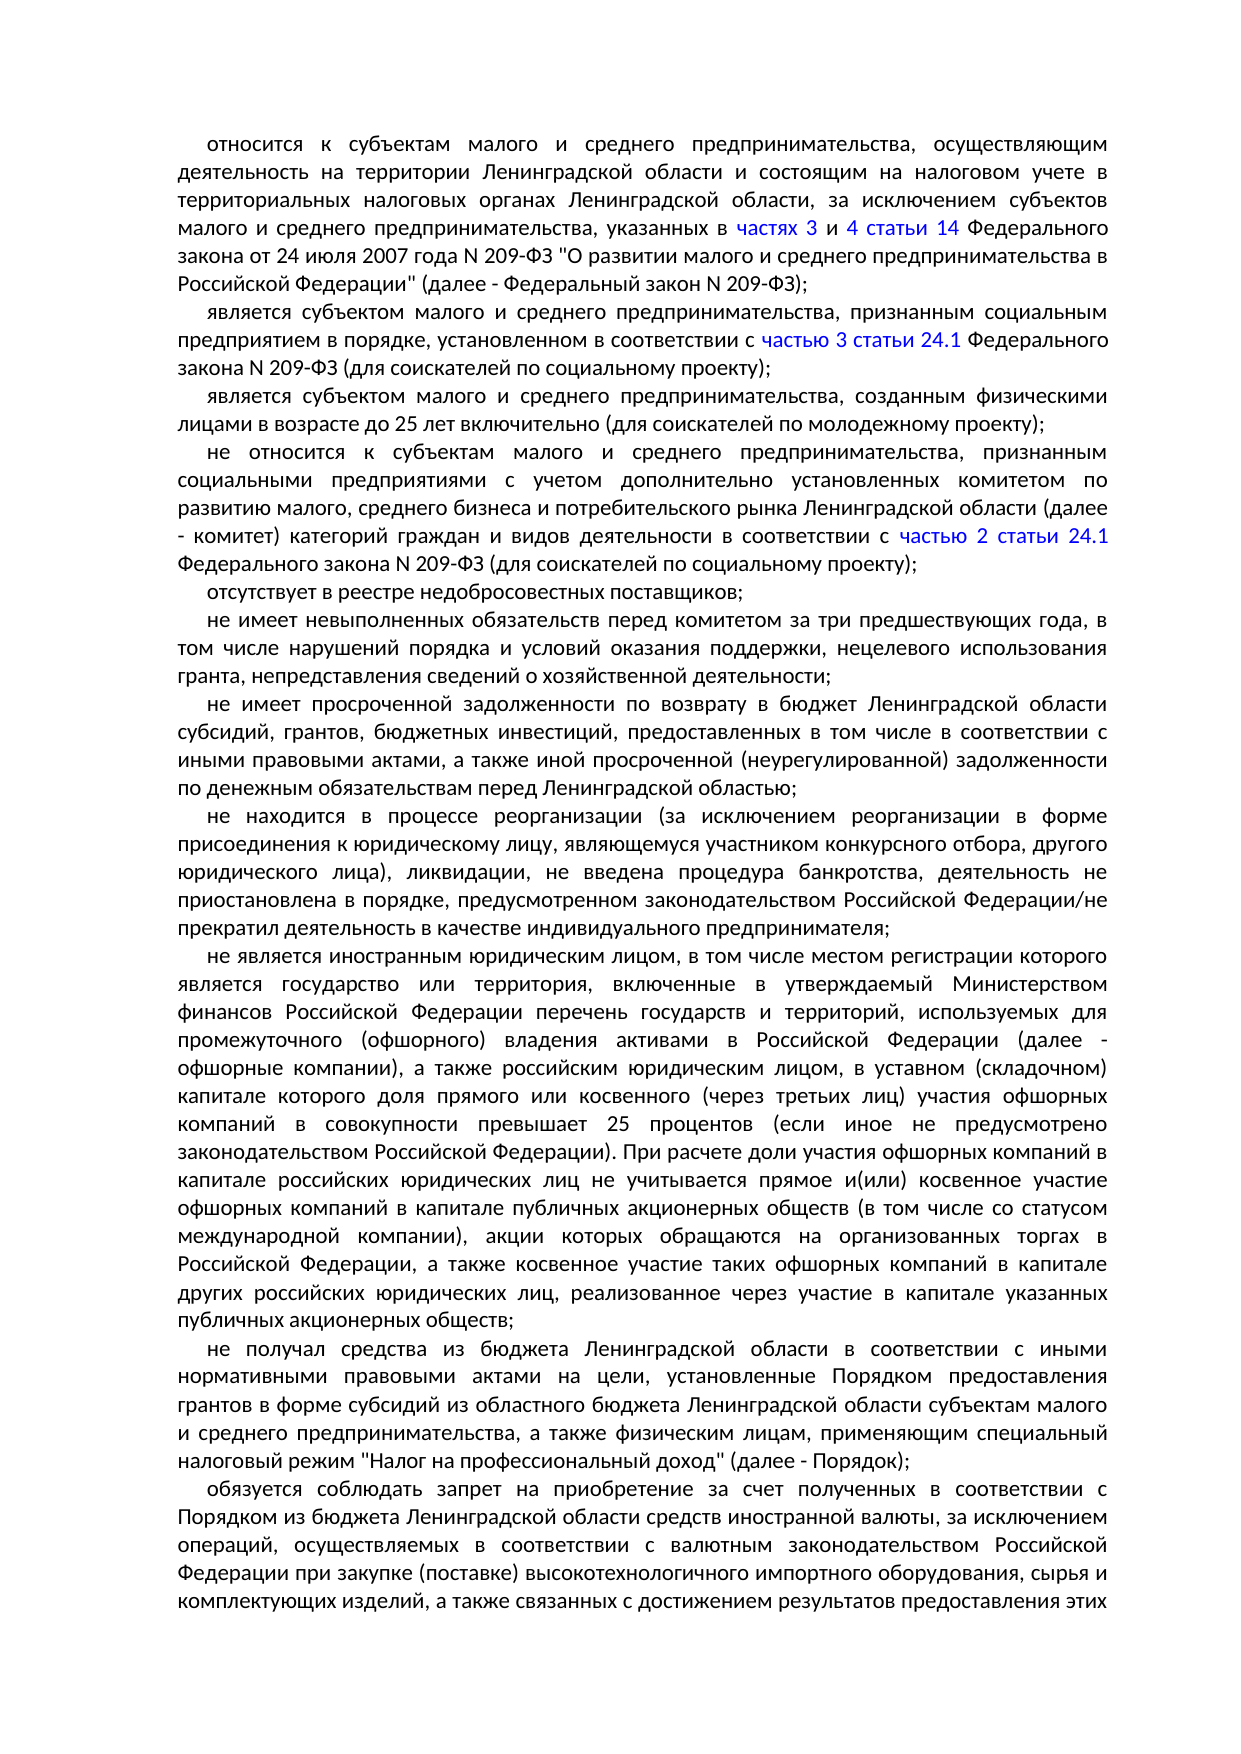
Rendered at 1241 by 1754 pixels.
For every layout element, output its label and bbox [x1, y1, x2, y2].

table_cell [171, 118, 1115, 1624]
